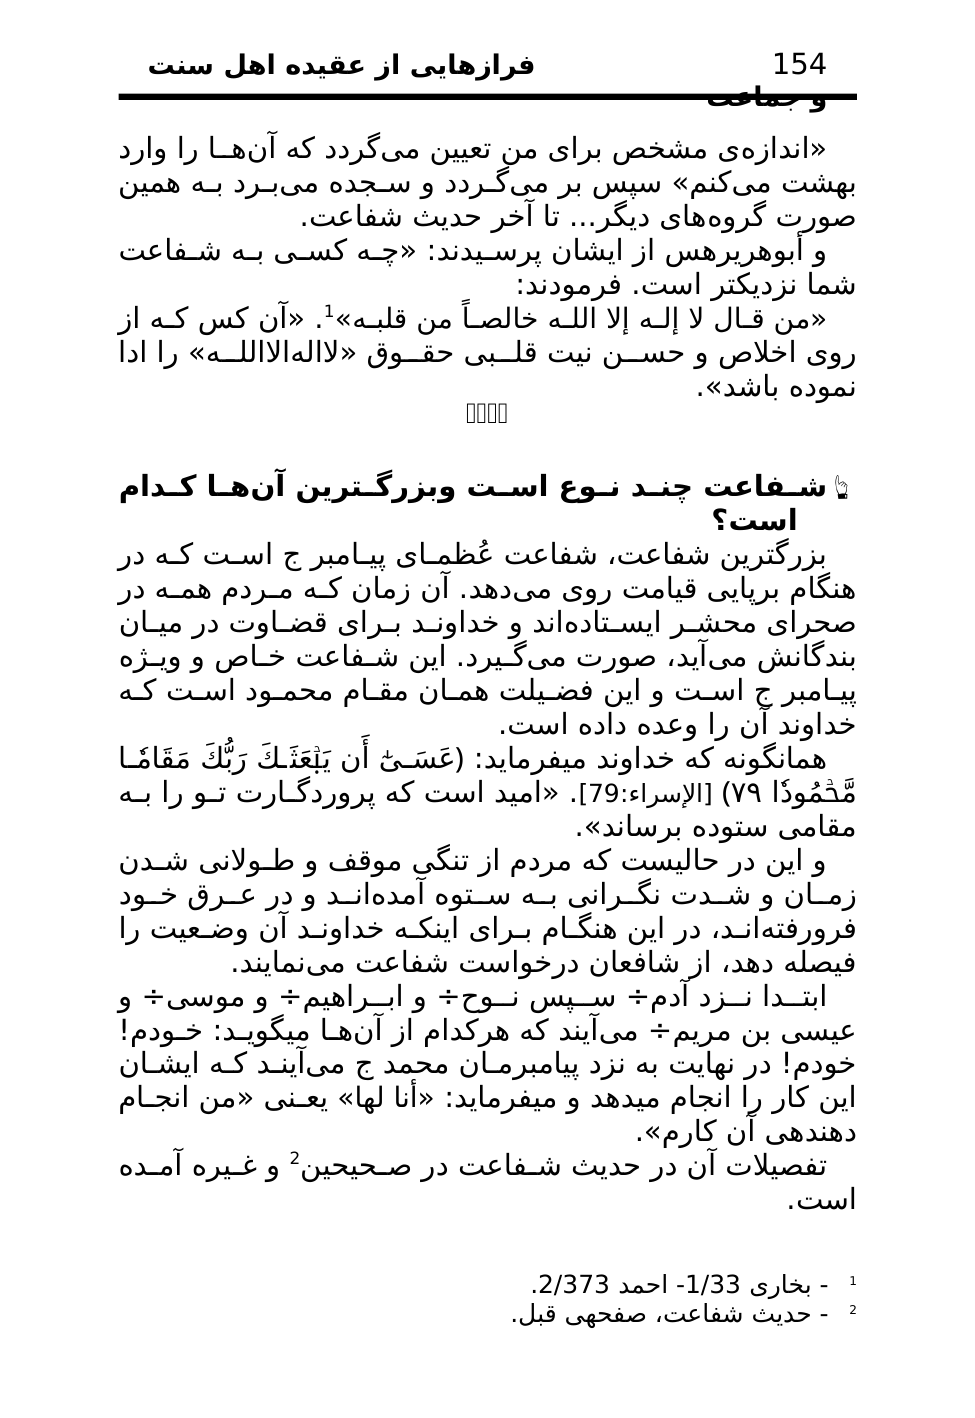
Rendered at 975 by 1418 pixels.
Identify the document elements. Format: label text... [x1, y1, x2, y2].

text «اندازه‌ی مشخص برای من تعیین می‌گردد که آن‌ها را وارد بهشت می‌کنم» سپس بر می‌گردد و سجده می‌برد به همین صورت گروه‌های دیگر... تا آخر حدیث شفاعت. [118, 132, 857, 233]
text تفصیلات آن در حدیث شفاعت در صحیحین و غیره آمده است. [118, 1149, 857, 1217]
text «من قال لا إله إلا الله خالصاً من قلبه». «آن کس که از روی اخلاص و حسن نیت قلبی حقوق «لااله‌الاالله» را ادا نموده باشد». [118, 301, 857, 403]
text و این در حالیست که مردم از تنگی موقف و طولانی شدن زمان و شدت نگرانی به ستوه آمده‌اند و در عرق خود فرورفته‌اند، در این هنگام برای اینکه خداوند آن وضعیت را فیصله دهد، از شافعان درخواست شفاعت می‌نمایند. [118, 843, 857, 979]
text بزرگترین شفاعت، شفاعت عُظمای پیامبر ج است که در هنگام برپایی قیامت روی می‌دهد. آن زمان که مردم همه در صحرای محشر ایستاده‌اند و خداوند برای قضاوت در میان بندگانش می‌آید، صورت می‌گیرد. این شفاعت خاص و ویژه پیامبر ج است و این فضیلت همان مقام محمود است که خداوند آن را وعده داده است. [118, 537, 857, 741]
text شفاعت چند نوع است وبزرگترين آن‌ها كدام است؟ [118, 469, 827, 537]
text و أبوهریرهس از ایشان پرسیدند: «چه کسی به شفاعت شما نزدیکتر است. فرمودند: [118, 233, 857, 301]
text همانگونه که خداوند میفرماید: ﴿عَسَىٰٓ أَن يَبۡعَثَكَ رَبُّكَ مَقَامٗا مَّحۡمُودٗا ٧٩﴾ [الإسراء:79]. «امید است که پروردگارت تو را به مقامى ستوده برساند». [118, 741, 857, 843]
text ابتدا نزد آدم÷ سپس نوح÷ و ابراهیم÷ و موسی÷ و عیسی بن مریم÷ می‌آیند که هرکدام از آن‌ها میگوید: خودم! خودم! در نهایت به نزد پیامبرمان محمد ج می‌آیند که ایشان این کار را انجام میدهد و میفرماید: «أنا لها» یعنی «من انجام دهندهی آن کارم». [118, 979, 857, 1149]
